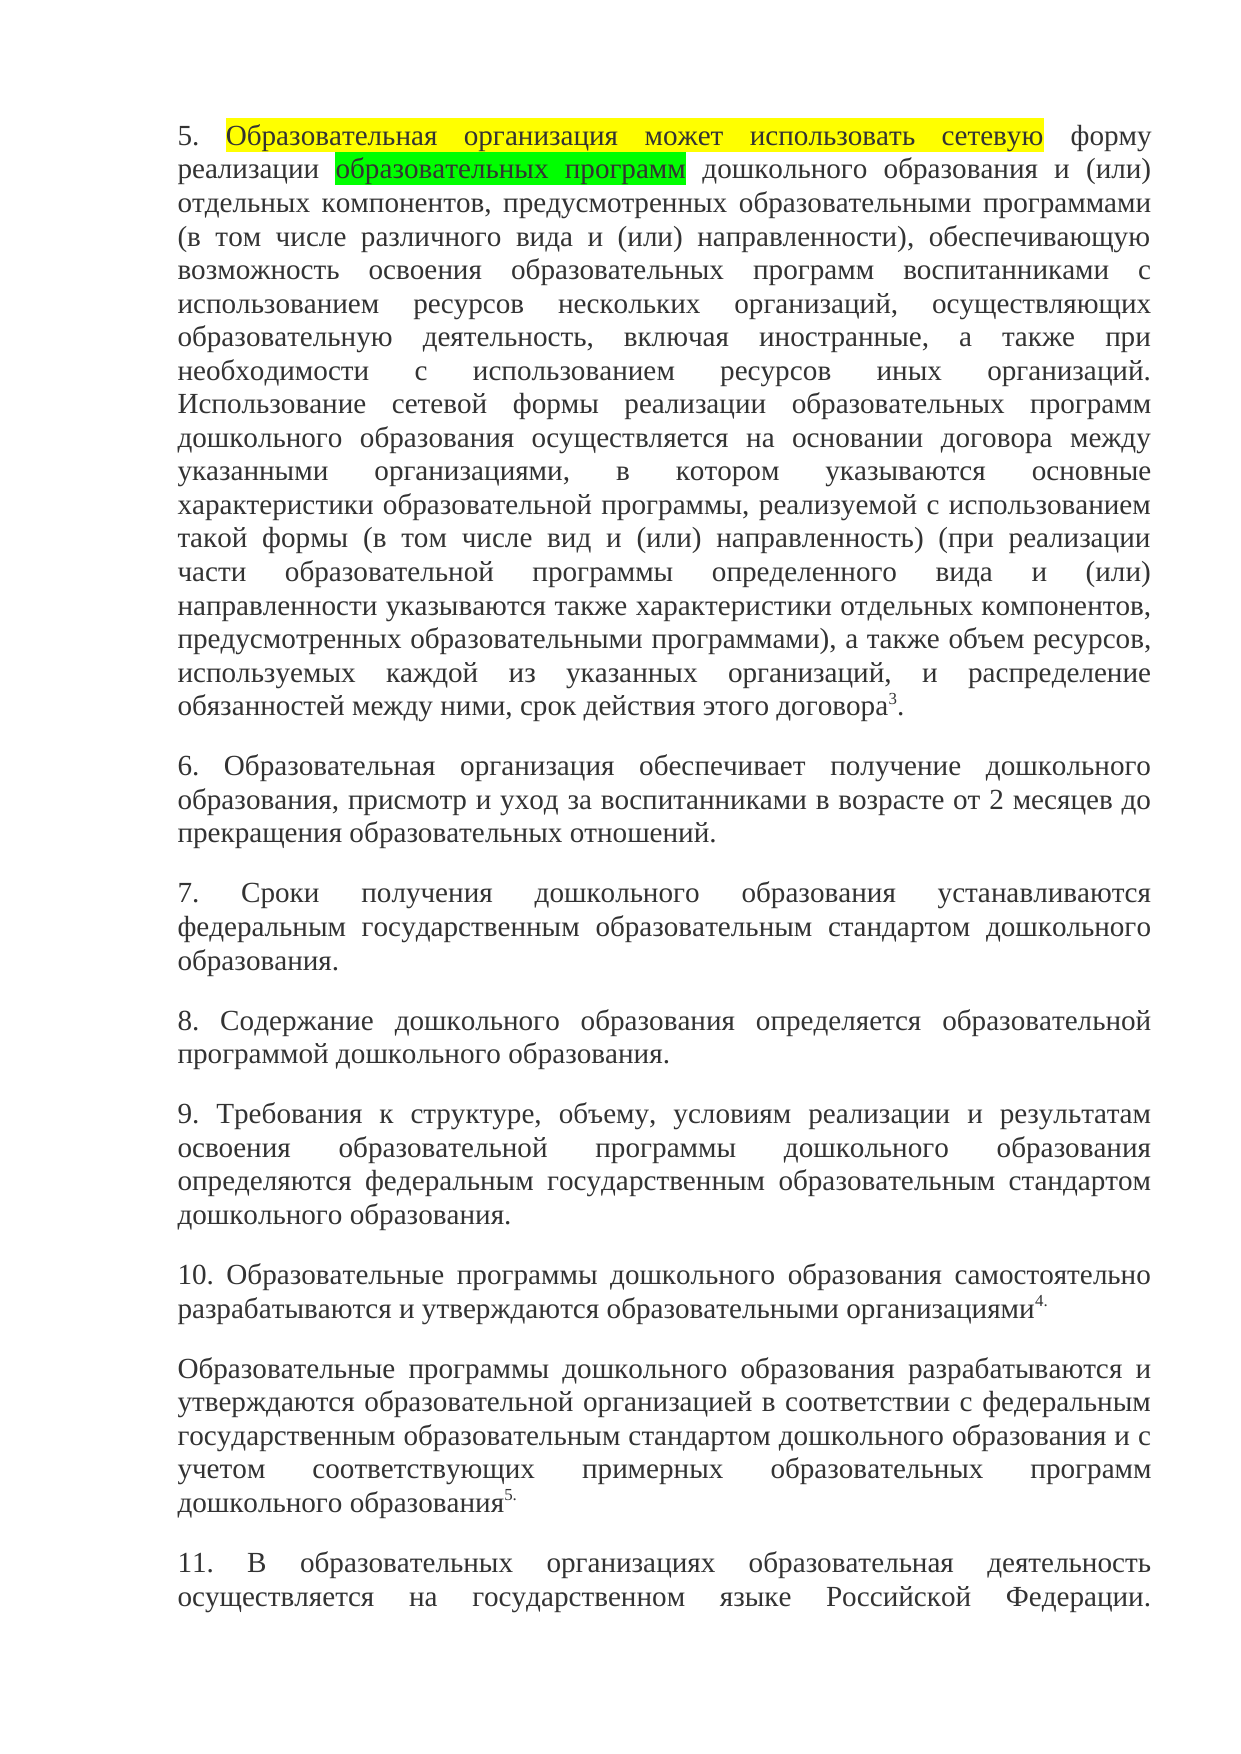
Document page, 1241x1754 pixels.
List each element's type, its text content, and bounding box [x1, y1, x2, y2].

text 5. Образовательная организация может использовать сетевую форму реализации образовательных программ дошкольного образования и (или) отдельных компонентов, предусмотренных образовательными программами (в том числе различного вида и (или) направленности), обеспечивающую возможность освоения образовательных программ воспитанниками с использованием ресурсов нескольких организаций, осуществляющих образовательную деятельность, включая иностранные, а также при необходимости с использованием ресурсов иных организаций. Использование сетевой формы реализации образовательных программ дошкольного образования осуществляется на основании договора между указанными организациями, в котором указываются основные характеристики образовательной программы, реализуемой с использованием такой формы (в том числе вид и (или) направленность) (при реализации части образовательной программы определенного вида и (или) направленности указываются также характеристики отдельных компонентов, предусмотренных образовательными программами), а также объем ресурсов, используемых каждой из указанных организаций, и распределение обязанностей между ними, срок действия этого договора3. [177, 118, 1152, 722]
text 8. Содержание дошкольного образования определяется образовательной программой дошкольного образования. [177, 1003, 1152, 1070]
text 7. Сроки получения дошкольного образования устанавливаются федеральным государственным образовательным стандартом дошкольного образования. [177, 876, 1152, 976]
text 9. Требования к структуре, объему, условиям реализации и результатам освоения образовательной программы дошкольного образования определяются федеральным государственным образовательным стандартом дошкольного образования. [177, 1096, 1152, 1231]
text 10. Образовательные программы дошкольного образования самостоятельно разрабатываются и утверждаются образовательными организациями4. [177, 1257, 1152, 1324]
text Образовательные программы дошкольного образования разрабатываются и утверждаются образовательной организацией в соответствии с федеральным государственным образовательным стандартом дошкольного образования и с учетом соответствующих примерных образовательных программ дошкольного образования5. [177, 1351, 1152, 1518]
text 6. Образовательная организация обеспечивает получение дошкольного образования, присмотр и уход за воспитанниками в возрасте от 2 месяцев до прекращения образовательных отношений. [177, 748, 1152, 849]
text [177, 1545, 1152, 1612]
